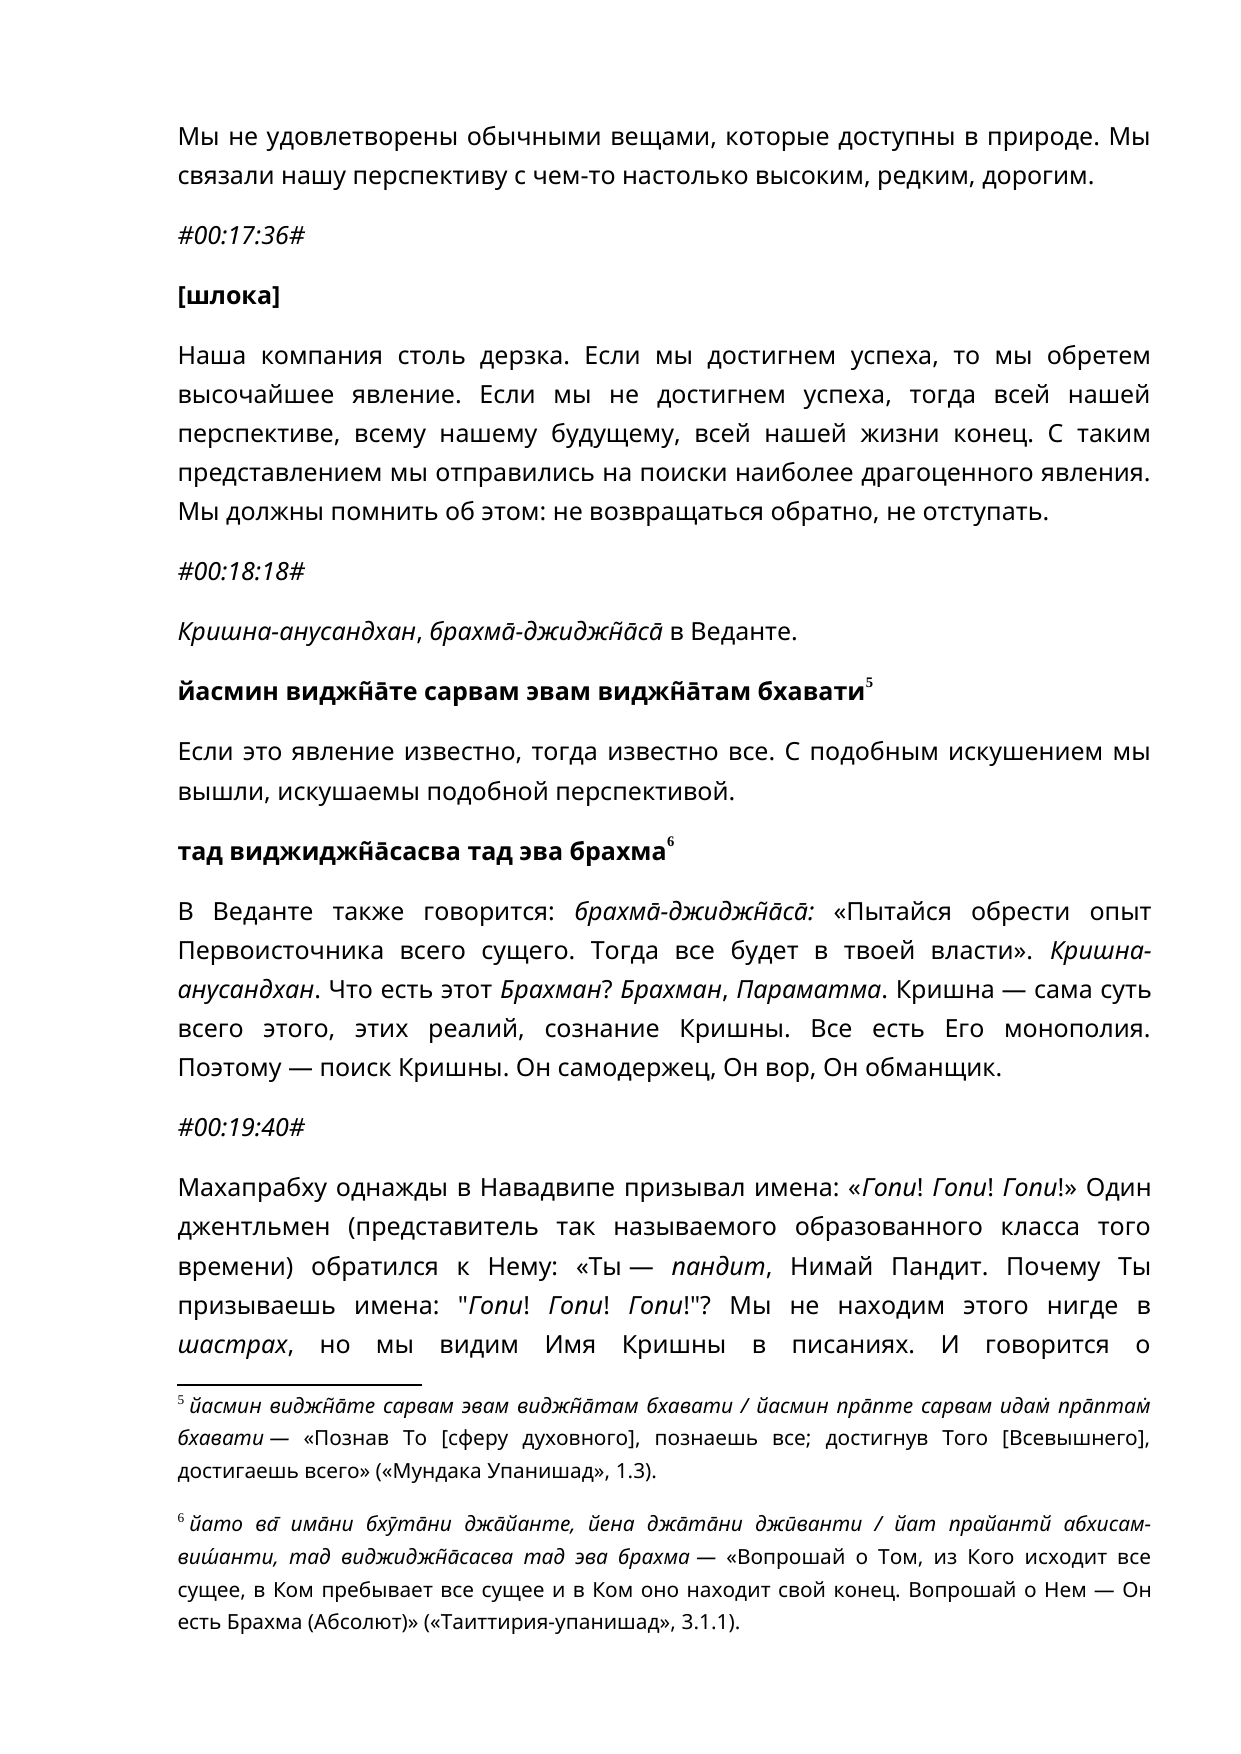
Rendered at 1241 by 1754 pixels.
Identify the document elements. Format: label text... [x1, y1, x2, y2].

text В Веданте также говорится: брахма̄-джиджн̃а̄са̄: «Пытайся обрести опыт Первоисточника всего сущего. Тогда все будет в твоей власти». Кришна-анусандхан. Что есть этот Брахман? Брахман, Параматма. Кришна — сама суть всего этого, этих реалий, сознание Кришны. Все есть Его монополия. Поэтому — поиск Кришны. Он самодержец, Он вор, Он обманщик. [177, 893, 1152, 1084]
text йасмин виджн̃а̄те сарвам эвам виджн̃а̄там бхавати [177, 674, 1152, 708]
text Кришна-анусандхан, брахма̄-джиджн̃а̄са̄ в Веданте. [177, 614, 1152, 648]
text Если это явление известно, тогда известно все. С подобным искушением мы вышли, искушаемы подобной перспективой. [177, 734, 1152, 807]
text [177, 1170, 1152, 1361]
text Мы не удовлетворены обычными вещами, которые доступны в природе. Мы связали нашу перспективу с чем-то настолько высоким, редким, дорогим. [177, 118, 1152, 191]
text #00:18:18# [177, 554, 1152, 588]
text [шлока] [177, 277, 1152, 311]
text тад виджиджн̃а̄сасва тад эва брахма [177, 833, 1152, 867]
text #00:19:40# [177, 1110, 1152, 1144]
text #00:17:36# [177, 217, 1152, 251]
text Наша компания столь дерзка. Если мы достигнем успеха, то мы обретем высочайшее явление. Если мы не достигнем успеха, тогда всей нашей перспективе, всему нашему будущему, всей нашей жизни конец. С таким представлением мы отправились на поиски наиболее драгоценного явления. Мы должны помнить об этом: не возвращаться обратно, не отступать. [177, 337, 1152, 528]
